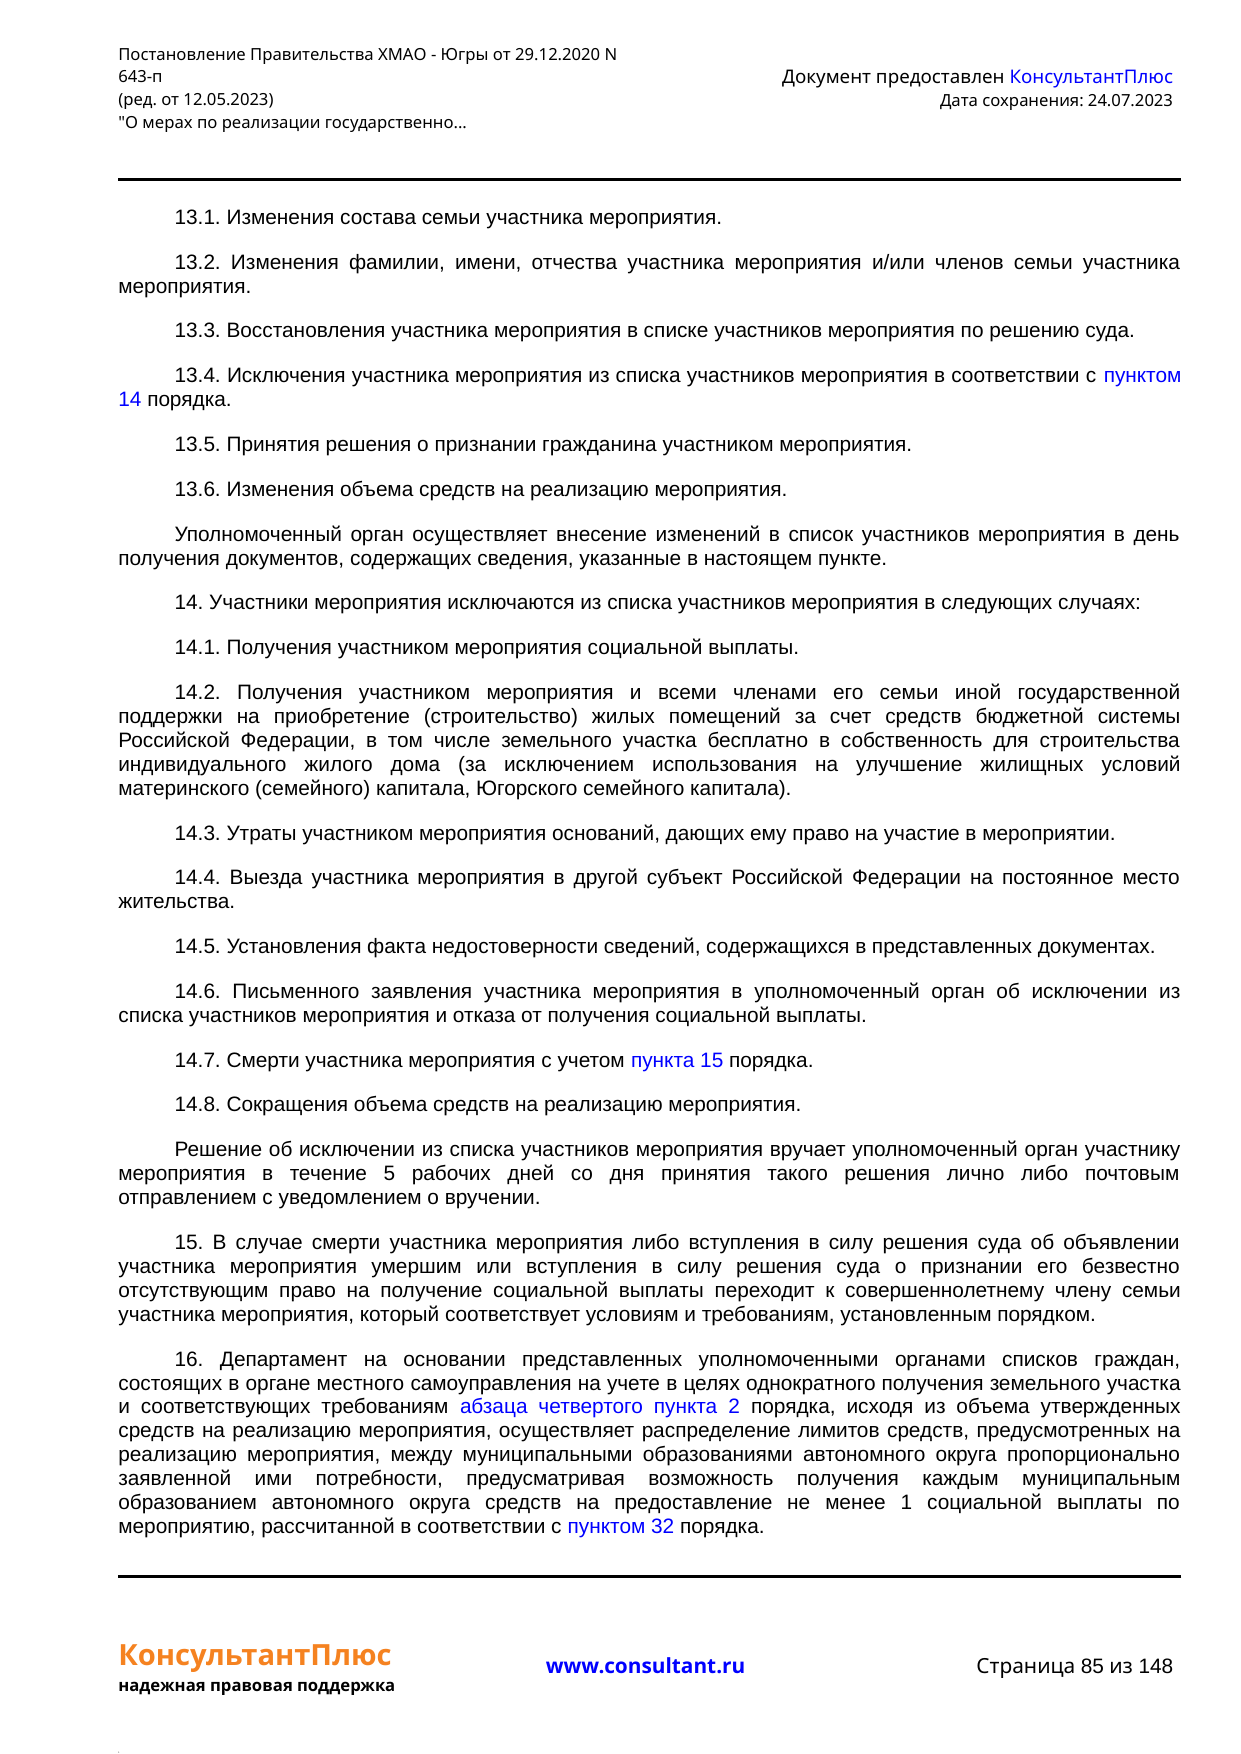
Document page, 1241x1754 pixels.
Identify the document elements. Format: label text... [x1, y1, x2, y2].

text 13.1. Изменения состава семьи участника мероприятия. [118, 205, 1181, 229]
text 14.5. Установления факта недостоверности сведений, содержащихся в представленных документах. [118, 934, 1181, 958]
text 14.4. Выезда участника мероприятия в другой субъект Российской Федерации на постоянное место жительства. [118, 865, 1181, 913]
text 14.6. Письменного заявления участника мероприятия в уполномоченный орган об исключении из списка участников мероприятия и отказа от получения социальной выплаты. [118, 979, 1181, 1027]
text Решение об исключении из списка участников мероприятия вручает уполномоченный орган участнику мероприятия в течение 5 рабочих дней со дня принятия такого решения лично либо почтовым отправлением с уведомлением о вручении. [118, 1137, 1181, 1209]
text 15. В случае смерти участника мероприятия либо вступления в силу решения суда об объявлении участника мероприятия умершим или вступления в силу решения суда о признании его безвестно отсутствующим право на получение социальной выплаты переходит к совершеннолетнему члену семьи участника мероприятия, который соответствует условиям и требованиям, установленным порядком. [118, 1230, 1181, 1326]
text 13.4. Исключения участника мероприятия из списка участников мероприятия в соответствии с пунктом 14 порядка. [118, 363, 1181, 411]
text 14.1. Получения участником мероприятия социальной выплаты. [118, 635, 1181, 659]
text 14.8. Сокращения объема средств на реализацию мероприятия. [118, 1092, 1181, 1116]
text Уполномоченный орган осуществляет внесение изменений в список участников мероприятия в день получения документов, содержащих сведения, указанные в настоящем пункте. [118, 521, 1181, 569]
text 14. Участники мероприятия исключаются из списка участников мероприятия в следующих случаях: [118, 590, 1181, 614]
text 14.7. Смерти участника мероприятия с учетом пункта 15 порядка. [118, 1047, 1181, 1071]
text 13.3. Восстановления участника мероприятия в списке участников мероприятия по решению суда. [118, 318, 1181, 342]
text 14.2. Получения участником мероприятия и всеми членами его семьи иной государственной поддержки на приобретение (строительство) жилых помещений за счет средств бюджетной системы Российской Федерации, в том числе земельного участка бесплатно в собственность для строительства индивидуального жилого дома (за исключением использования на улучшение жилищных условий материнского (семейного) капитала, Югорского семейного капитала). [118, 680, 1181, 799]
text 13.2. Изменения фамилии, имени, отчества участника мероприятия и/или членов семьи участника мероприятия. [118, 249, 1181, 297]
text 13.6. Изменения объема средств на реализацию мероприятия. [118, 477, 1181, 501]
text 14.3. Утраты участником мероприятия оснований, дающих ему право на участие в мероприятии. [118, 820, 1181, 844]
text 13.5. Принятия решения о признании гражданина участником мероприятия. [118, 432, 1181, 456]
text 16. Департамент на основании представленных уполномоченными органами списков граждан, состоящих в органе местного самоуправления на учете в целях однократного получения земельного участка и соответствующих требованиям абзаца четвертого пункта 2 порядка, исходя из объема утвержденных средств на реализацию мероприятия, осуществляет распределение лимитов средств, предусмотренных на реализацию мероприятия, между муниципальными образованиями автономного округа пропорционально заявленной ими потребности, предусматривая возможность получения каждым муниципальным образованием автономного округа средств на предоставление не менее 1 социальной выплаты по мероприятию, рассчитанной в соответствии с пунктом 32 порядка. [118, 1346, 1181, 1538]
